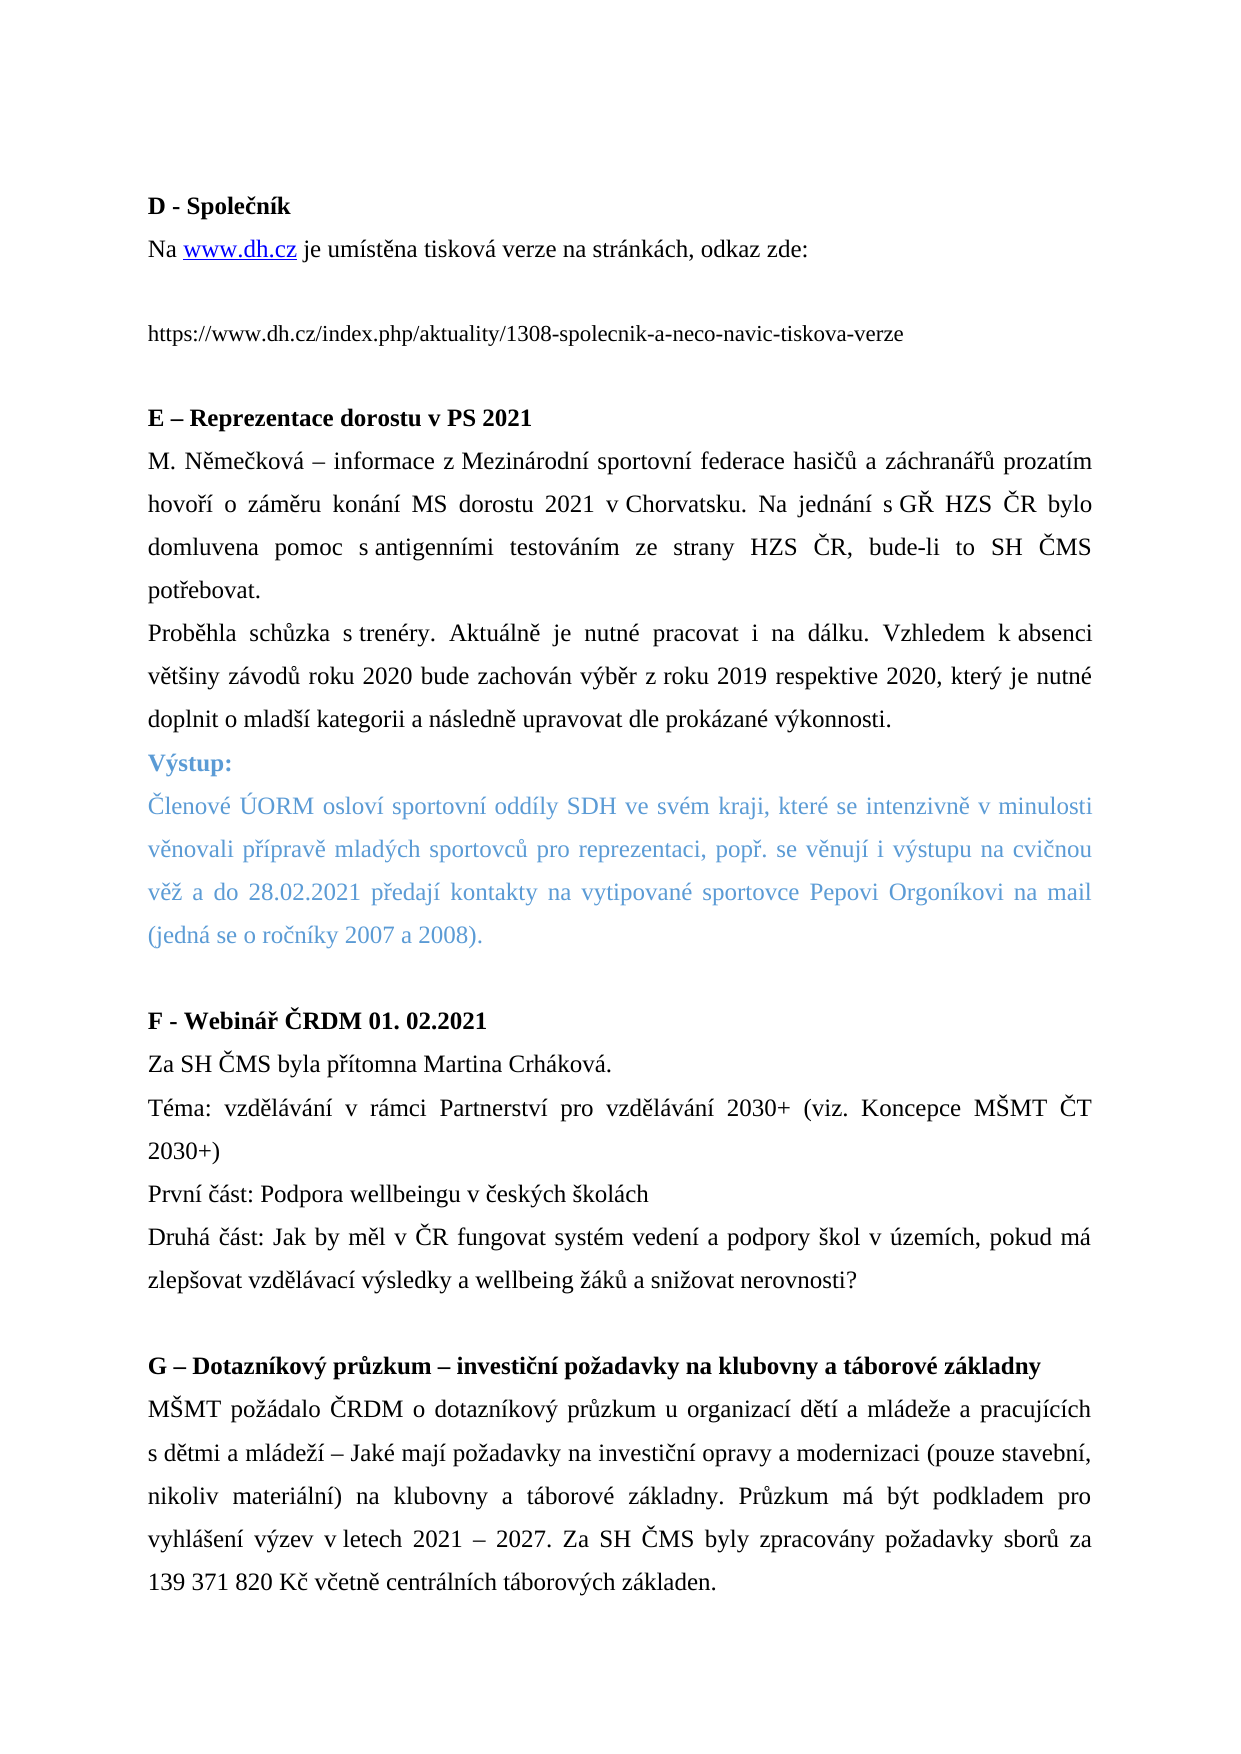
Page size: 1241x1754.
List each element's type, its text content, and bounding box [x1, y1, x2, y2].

text Za SH ČMS byla přítomna Martina Crháková. [148, 1049, 1093, 1078]
text MŠMT požádalo ČRDM o dotazníkový průzkum u organizací dětí a mládeže a pracujících s dětmi a mládeží – Jaké mají požadavky na investiční opravy a modernizaci (pouze stavební, nikoliv materiální) na klubovny a táborové základny. Průzkum má být podkladem pro vyhlášení výzev v letech 2021 – 2027. Za SH ČMS byly zpracovány požadavky sborů za 139 371 820 Kč včetně centrálních táborových základen. [148, 1394, 1093, 1596]
text První část: Podpora wellbeingu v českých školách [148, 1179, 1093, 1208]
text G – Dotazníkový průzkum – investiční požadavky na klubovny a táborové základny [148, 1351, 1093, 1380]
text Druhá část: Jak by měl v ČR fungovat systém vedení a podpory škol v územích, pokud má zlepšovat vzdělávací výsledky a wellbeing žáků a snižovat nerovnosti? [148, 1222, 1093, 1294]
text Téma: vzdělávání v rámci Partnerství pro vzdělávání 2030+ (viz. Koncepce MŠMT ČT 2030+) [148, 1093, 1093, 1164]
text Na www.dh.cz je umístěna tisková verze na stránkách, odkaz zde: [148, 234, 1093, 263]
text F - Webinář ČRDM 01. 02.2021 [148, 1006, 1093, 1035]
text D - Společník [148, 191, 1093, 219]
text https://www.dh.cz/index.php/aktuality/1308-spolecnik-a-neco-navic-tiskova-verze [148, 320, 1093, 346]
text Členové ÚORM osloví sportovní oddíly SDH ve svém kraji, které se intenzivně v minulosti věnovali přípravě mladých sportovců pro reprezentaci, popř. se věnují i výstupu na cvičnou věž a do 28.02.2021 předají kontakty na vytipované sportovce Pepovi Orgoníkovi na mail (jedná se o ročníky 2007 a 2008). [148, 791, 1093, 949]
text M. Němečková – informace z Mezinárodní sportovní federace hasičů a záchranářů prozatím hovoří o záměru konání MS dorostu 2021 v Chorvatsku. Na jednání s GŘ HZS ČR bylo domluvena pomoc s antigenními testováním ze strany HZS ČR, bude-li to SH ČMS potřebovat. [148, 446, 1093, 604]
text Výstup: [148, 748, 1093, 776]
text E – Reprezentace dorostu v PS 2021 [148, 403, 1093, 431]
text Proběhla schůzka s trenéry. Aktuálně je nutné pracovat i na dálku. Vzhledem k absenci většiny závodů roku 2020 bude zachován výběr z roku 2019 respektive 2020, který je nutné doplnit o mladší kategorii a následně upravovat dle prokázané výkonnosti. [148, 618, 1093, 733]
